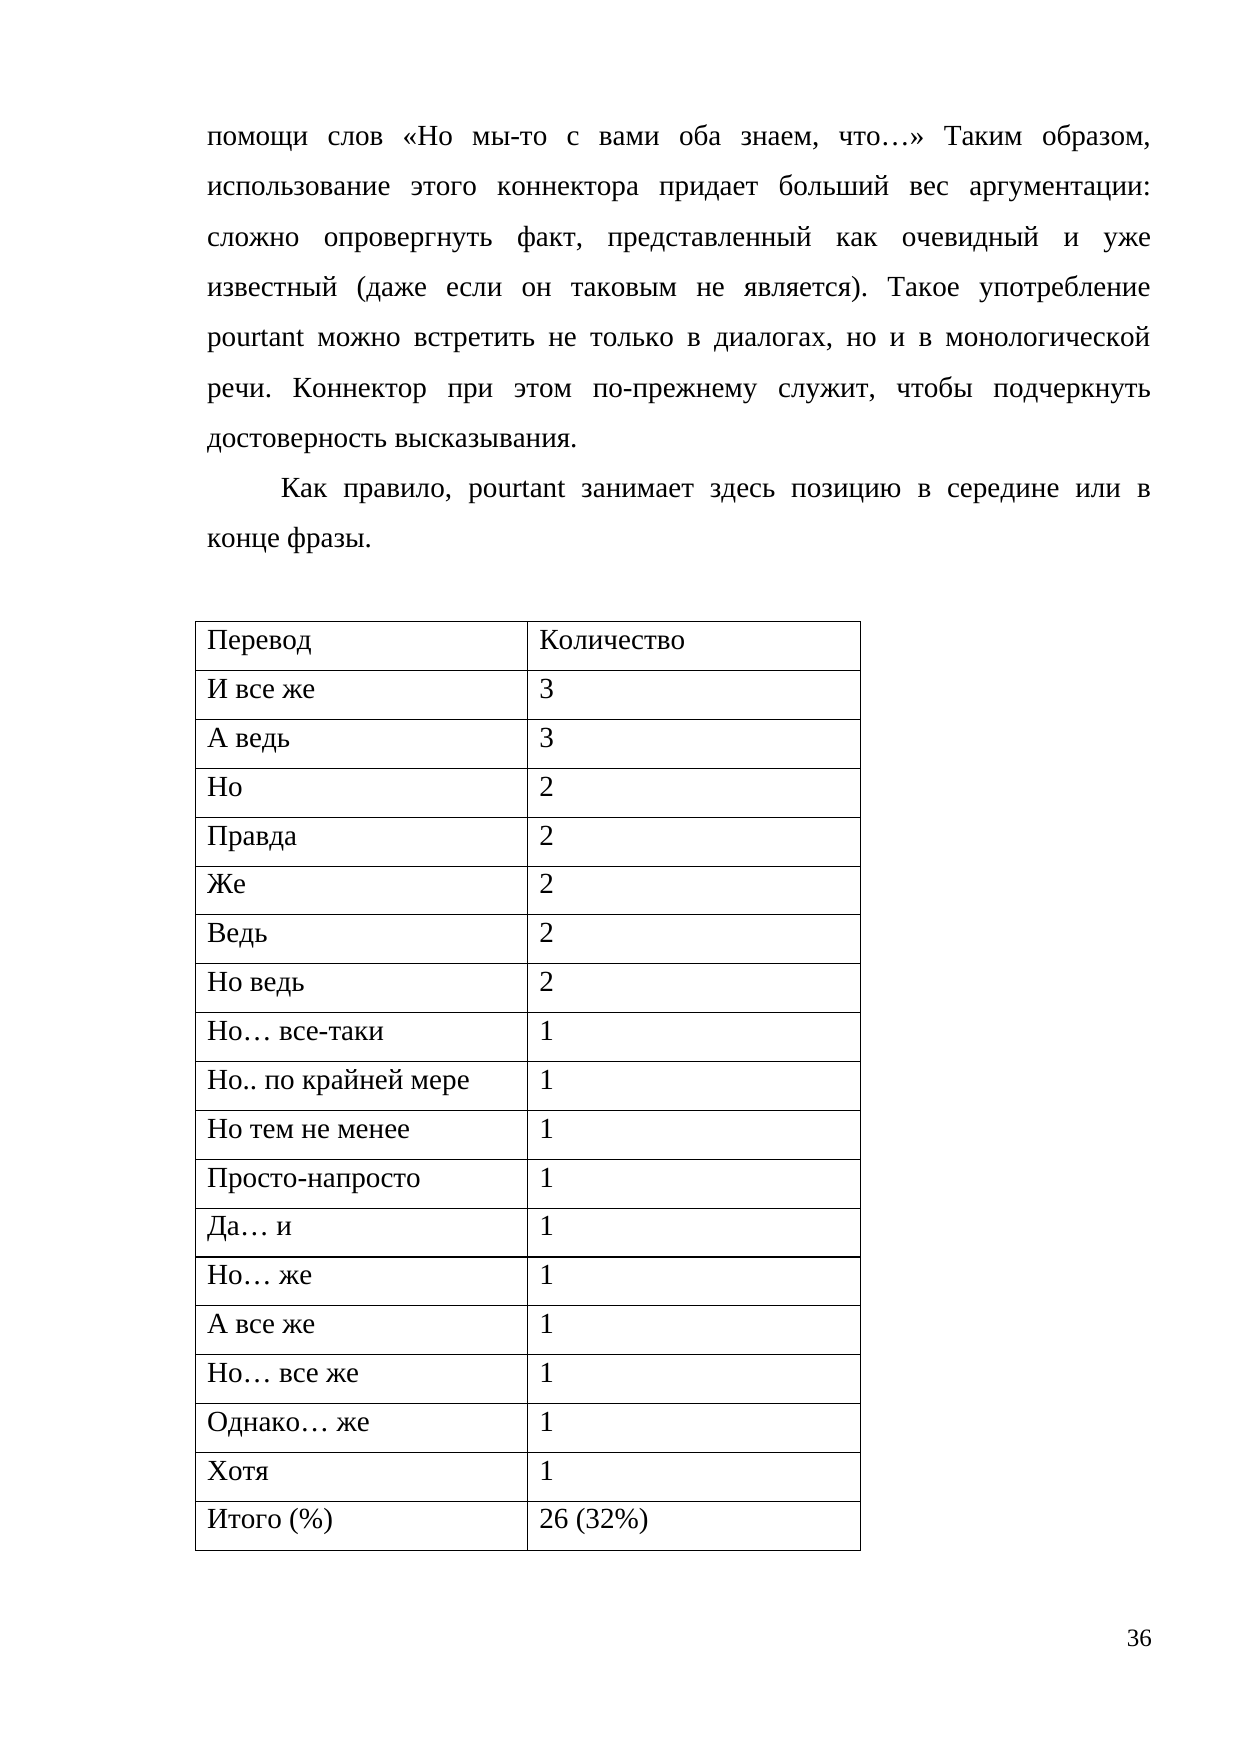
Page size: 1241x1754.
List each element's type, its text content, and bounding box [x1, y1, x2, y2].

table_cell 2 [528, 964, 860, 1012]
table_cell Же [196, 867, 527, 914]
table_cell 2 [528, 769, 860, 817]
table_cell Но… все-таки [196, 1013, 527, 1061]
table_header Количество [528, 622, 860, 670]
table_cell 1 [528, 1111, 860, 1159]
table_cell Однако… же [196, 1404, 527, 1452]
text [207, 118, 1152, 453]
table_cell Но… все же [196, 1355, 527, 1403]
table_cell Просто-напросто [196, 1160, 527, 1207]
table_cell А ведь [196, 720, 527, 768]
table_cell 1 [528, 1258, 860, 1305]
table_cell 1 [528, 1013, 860, 1061]
table_cell 1 [528, 1306, 860, 1354]
text Как правило, pourtant занимает здесь позицию в середине или в конце фразы. [207, 470, 1152, 554]
table_header Перевод [196, 622, 527, 670]
table_cell 3 [528, 671, 860, 719]
table_cell 1 [528, 1160, 860, 1207]
table_cell 3 [528, 720, 860, 768]
table_cell Но тем не менее [196, 1111, 527, 1159]
table_cell Но [196, 769, 527, 817]
table_cell Правда [196, 818, 527, 866]
table_cell Итого (%) [196, 1502, 527, 1549]
table_cell Ведь [196, 915, 527, 963]
table_cell 1 [528, 1062, 860, 1110]
table_cell Хотя [196, 1453, 527, 1501]
table_cell Но ведь [196, 964, 527, 1012]
table_cell 2 [528, 915, 860, 963]
table_cell 26 (32%) [528, 1502, 860, 1549]
table_cell Но… же [196, 1258, 527, 1305]
table_cell 1 [528, 1209, 860, 1256]
table_cell 1 [528, 1453, 860, 1501]
table_cell И все же [196, 671, 527, 719]
table_cell 1 [528, 1355, 860, 1403]
table_cell 2 [528, 818, 860, 866]
table_cell 2 [528, 867, 860, 914]
table_cell Да… и [196, 1209, 527, 1256]
table_cell Но.. по крайней мере [196, 1062, 527, 1110]
table_cell 1 [528, 1404, 860, 1452]
table_cell А все же [196, 1306, 527, 1354]
